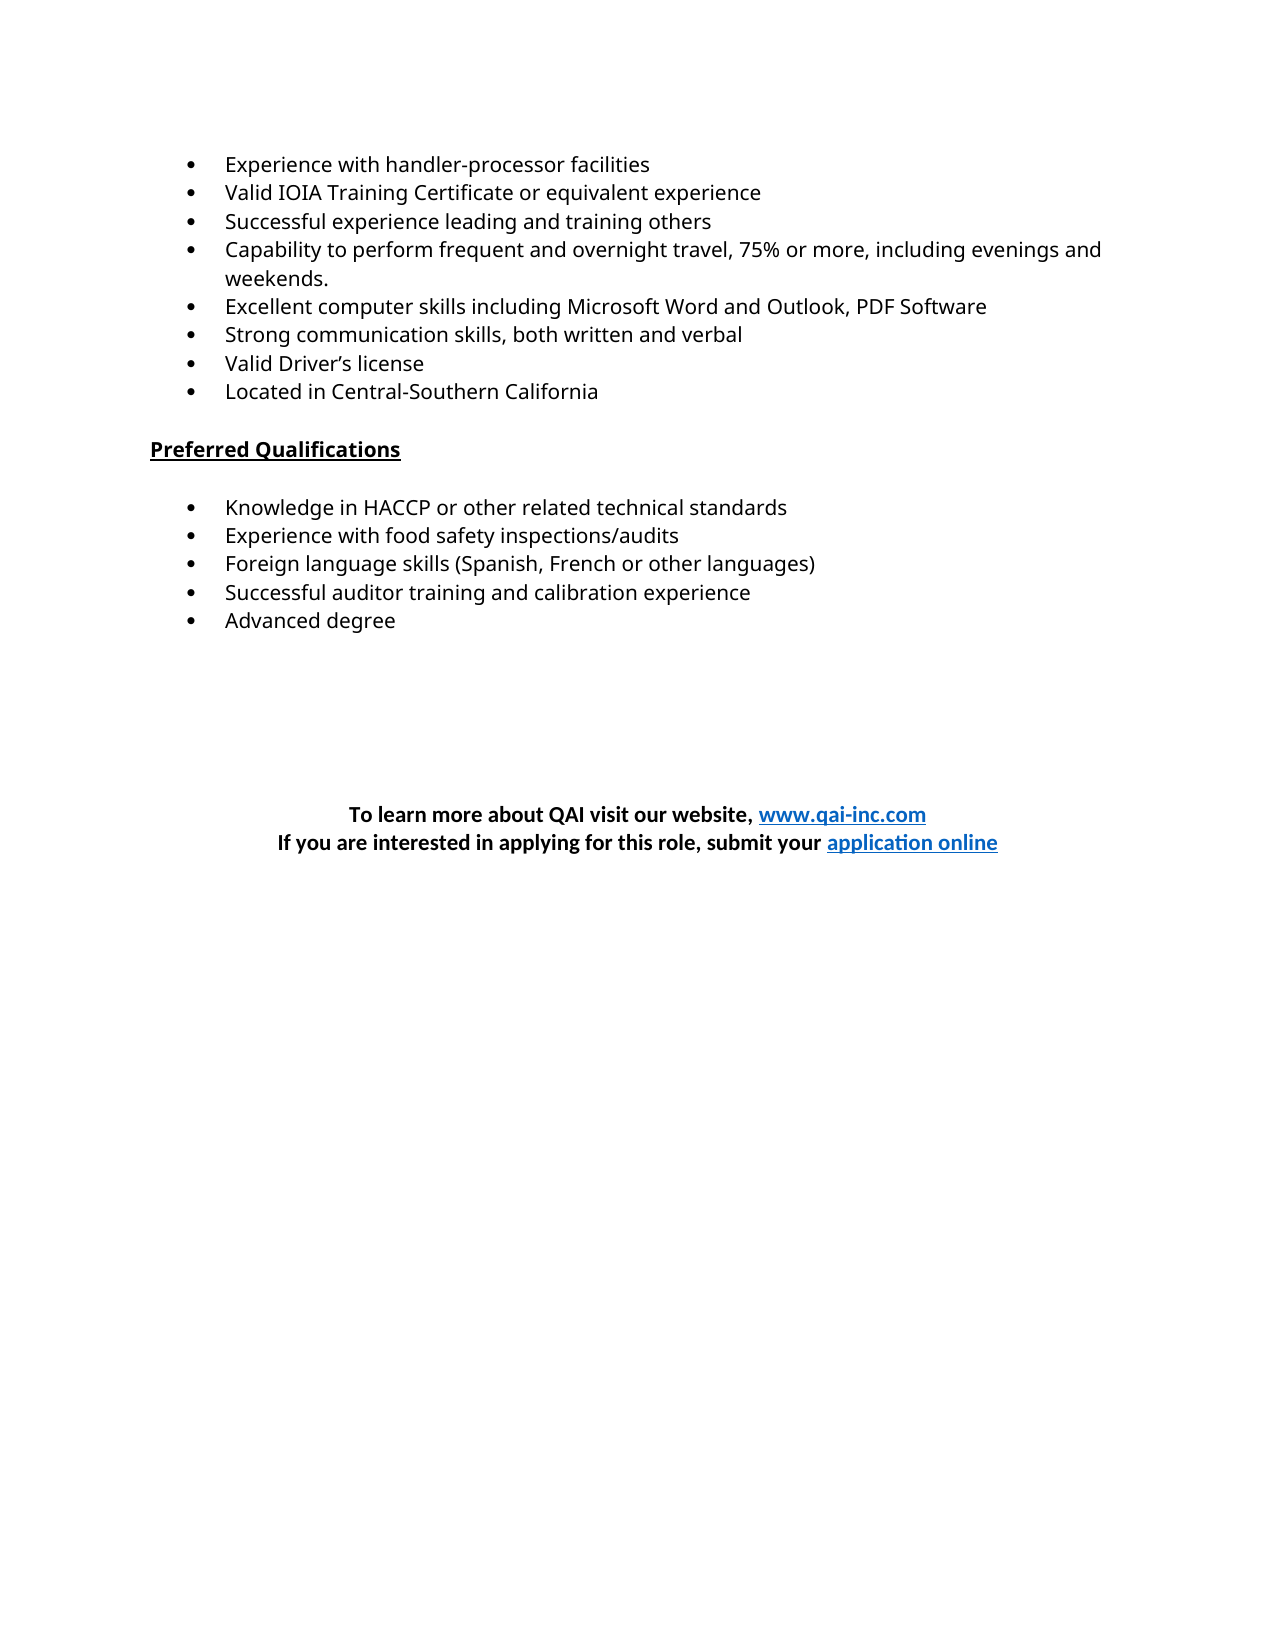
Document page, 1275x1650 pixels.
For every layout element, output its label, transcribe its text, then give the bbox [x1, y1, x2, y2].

list Foreign language skills (Spanish, French or other languages) [187, 549, 1125, 578]
text To learn more about QAI visit our website, www.qai-inc.com [150, 800, 1125, 828]
list Valid IOIA Training Certificate or equivalent experience [187, 178, 1125, 207]
list Successful auditor training and calibration experience [187, 578, 1125, 606]
list Knowledge in HACCP or other related technical standards [187, 493, 1125, 521]
list Strong communication skills, both written and verbal [187, 321, 1125, 349]
list Advanced degree [187, 606, 1125, 635]
list Excellent computer skills including Microsoft Word and Outlook, PDF Software [187, 292, 1125, 321]
list Successful experience leading and training others [187, 207, 1125, 235]
list Located in Central-Southern California [187, 377, 1125, 406]
list Valid Driver’s license [187, 349, 1125, 377]
list Experience with food safety inspections/audits [187, 521, 1125, 549]
list Experience with handler-processor facilities [187, 150, 1125, 178]
list Capability to perform frequent and overnight travel, 75% or more, including evenings and weekends. [187, 235, 1125, 292]
text Preferred Qualifications [150, 435, 1125, 463]
text If you are interested in applying for this role, submit your application online [150, 828, 1125, 856]
